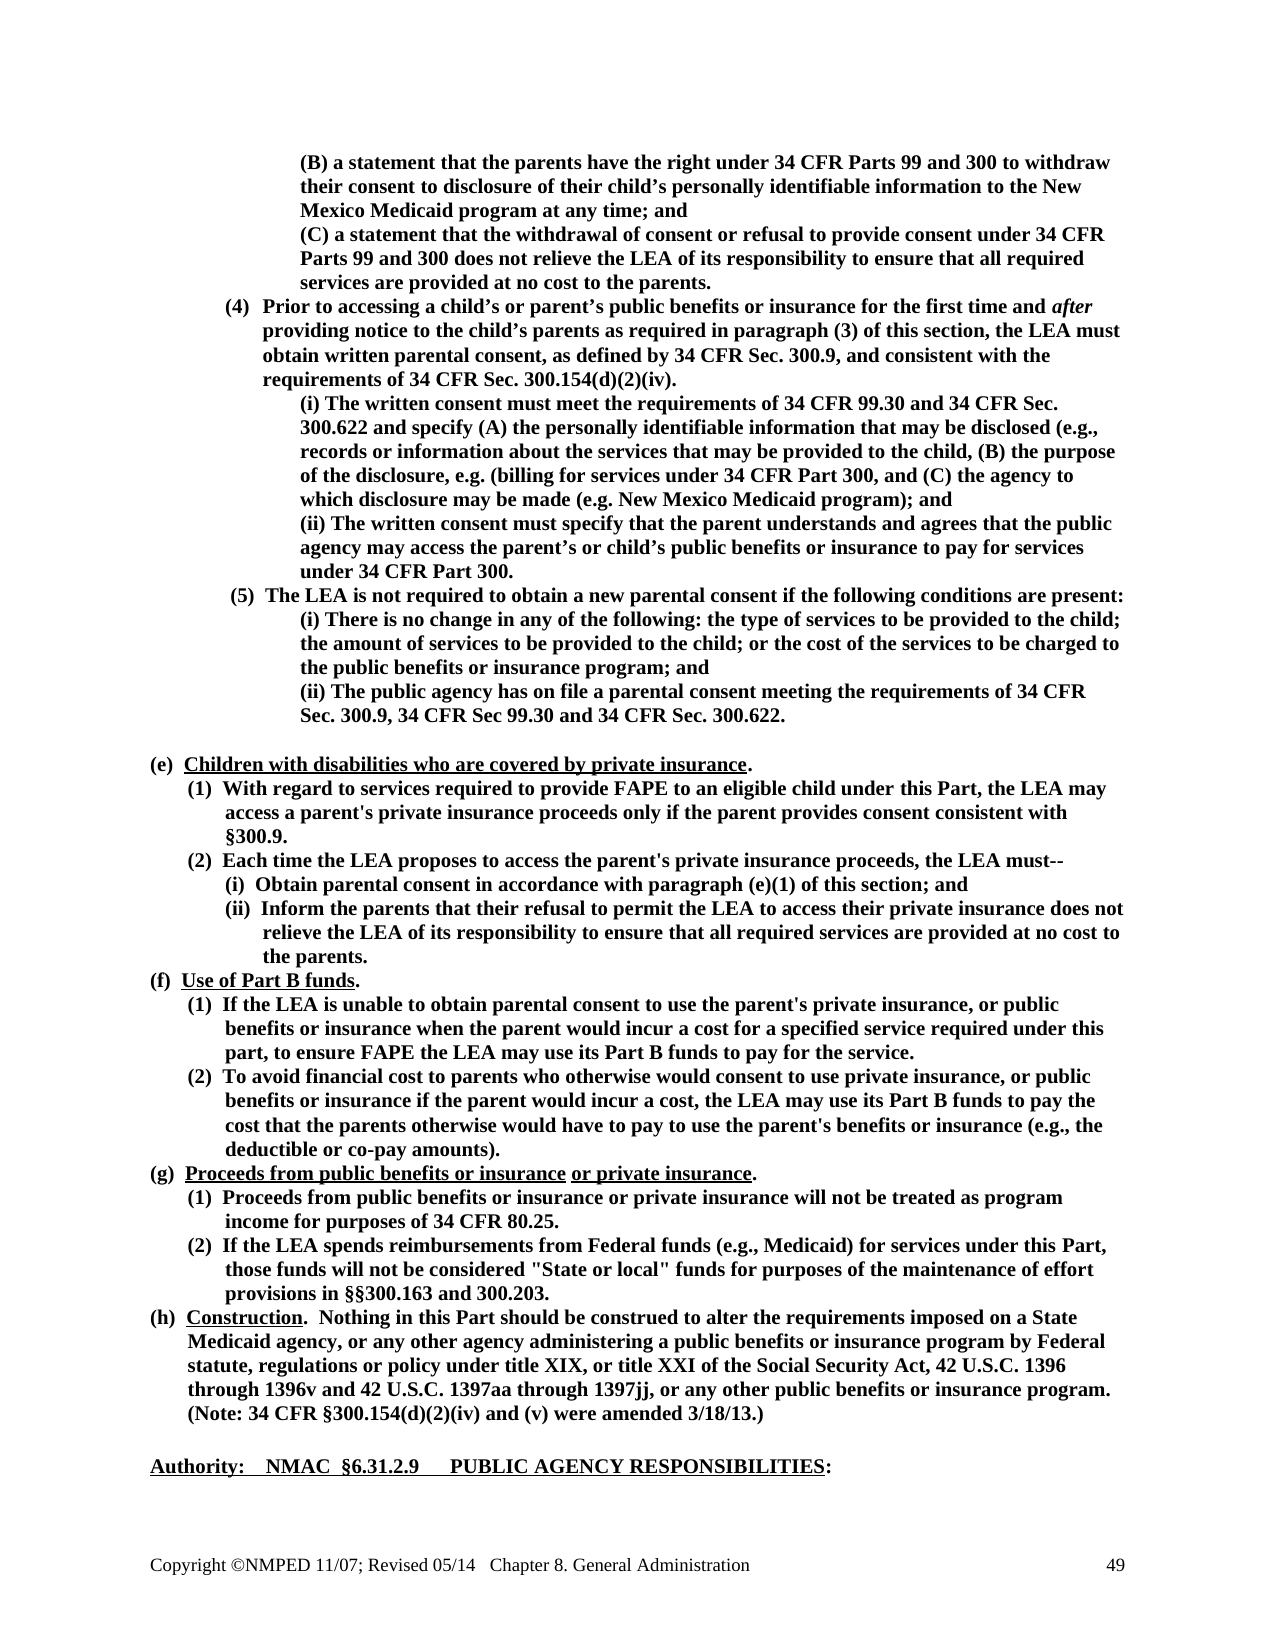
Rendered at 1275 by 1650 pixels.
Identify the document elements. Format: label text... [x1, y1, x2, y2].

text (e) Children with disabilities who are covered by private insurance. [150, 752, 1125, 776]
text (2) Each time the LEA proposes to access the parent's private insurance proceeds, the LEA must-- [187, 848, 1125, 872]
text (Note: 34 CFR §300.154(d)(2)(iv) and (v) were amended 3/18/13.) [150, 1401, 1125, 1425]
text (B) a statement that the parents have the right under 34 CFR Parts 99 and 300 to withdraw their consent to disclosure of their child’s personally identifiable information to the New Mexico Medicaid program at any time; and [300, 150, 1125, 222]
text (2) To avoid financial cost to parents who otherwise would consent to use private insurance, or public benefits or insurance if the parent would incur a cost, the LEA may use its Part B funds to pay the cost that the parents otherwise would have to pay to use the parent's benefits or insurance (e.g., the deductible or co-pay amounts). [187, 1064, 1125, 1161]
text (ii) The written consent must specify that the parent understands and agrees that the public agency may access the parent’s or child’s public benefits or insurance to pay for services under 34 CFR Part 300. [300, 511, 1125, 583]
text (ii) The public agency has on file a parental consent meeting the requirements of 34 CFR Sec. 300.9, 34 CFR Sec 99.30 and 34 CFR Sec. 300.622. [300, 679, 1125, 727]
text Authority: NMAC §6.31.2.9 PUBLIC AGENCY RESPONSIBILITIES: [150, 1454, 1125, 1478]
text (1) Proceeds from public benefits or insurance or private insurance will not be treated as program income for purposes of 34 CFR 80.25. [187, 1185, 1125, 1233]
text (C) a statement that the withdrawal of consent or refusal to provide consent under 34 CFR Parts 99 and 300 does not relieve the LEA of its responsibility to ensure that all required services are provided at no cost to the parents. [300, 222, 1125, 294]
text (i) Obtain parental consent in accordance with paragraph (e)(1) of this section; and [225, 872, 1125, 896]
text (ii) Inform the parents that their refusal to permit the LEA to access their private insurance does not relieve the LEA of its responsibility to ensure that all required services are provided at no cost to the parents. [225, 896, 1125, 968]
text (2) If the LEA spends reimbursements from Federal funds (e.g., Medicaid) for services under this Part, those funds will not be considered "State or local" funds for purposes of the maintenance of effort provisions in §§300.163 and 300.203. [187, 1233, 1125, 1305]
text (1) With regard to services required to provide FAPE to an eligible child under this Part, the LEA may access a parent's private insurance proceeds only if the parent provides consent consistent with §300.9. [187, 776, 1125, 848]
text (5) The LEA is not required to obtain a new parental consent if the following conditions are present: [225, 583, 1125, 607]
text (h) Construction. Nothing in this Part should be construed to alter the requirements imposed on a State Medicaid agency, or any other agency administering a public benefits or insurance program by Federal statute, regulations or policy under title XIX, or title XXI of the Social Security Act, 42 U.S.C. 1396 through 1396v and 42 U.S.C. 1397aa through 1397jj, or any other public benefits or insurance program. [150, 1305, 1125, 1401]
text (f) Use of Part B funds. [150, 968, 1125, 992]
list Prior to accessing a child’s or parent’s public benefits or insurance for the first time and after providing notice to the child’s parents as required in paragraph (3) of this section, the LEA must obtain written parental consent, as defined by 34 CFR Sec. 300.9, and consistent with the requirements of 34 CFR Sec. 300.154(d)(2)(iv). [225, 294, 1125, 391]
text (i) There is no change in any of the following: the type of services to be provided to the child; the amount of services to be provided to the child; or the cost of the services to be charged to the public benefits or insurance program; and [300, 607, 1125, 679]
text (i) The written consent must meet the requirements of 34 CFR 99.30 and 34 CFR Sec. 300.622 and specify (A) the personally identifiable information that may be disclosed (e.g., records or information about the services that may be provided to the child, (B) the purpose of the disclosure, e.g. (billing for services under 34 CFR Part 300, and (C) the agency to which disclosure may be made (e.g. New Mexico Medicaid program); and [300, 391, 1125, 511]
text (1) If the LEA is unable to obtain parental consent to use the parent's private insurance, or public benefits or insurance when the parent would incur a cost for a specified service required under this part, to ensure FAPE the LEA may use its Part B funds to pay for the service. [187, 992, 1125, 1064]
text (g) Proceeds from public benefits or insurance or private insurance. [150, 1161, 1125, 1185]
